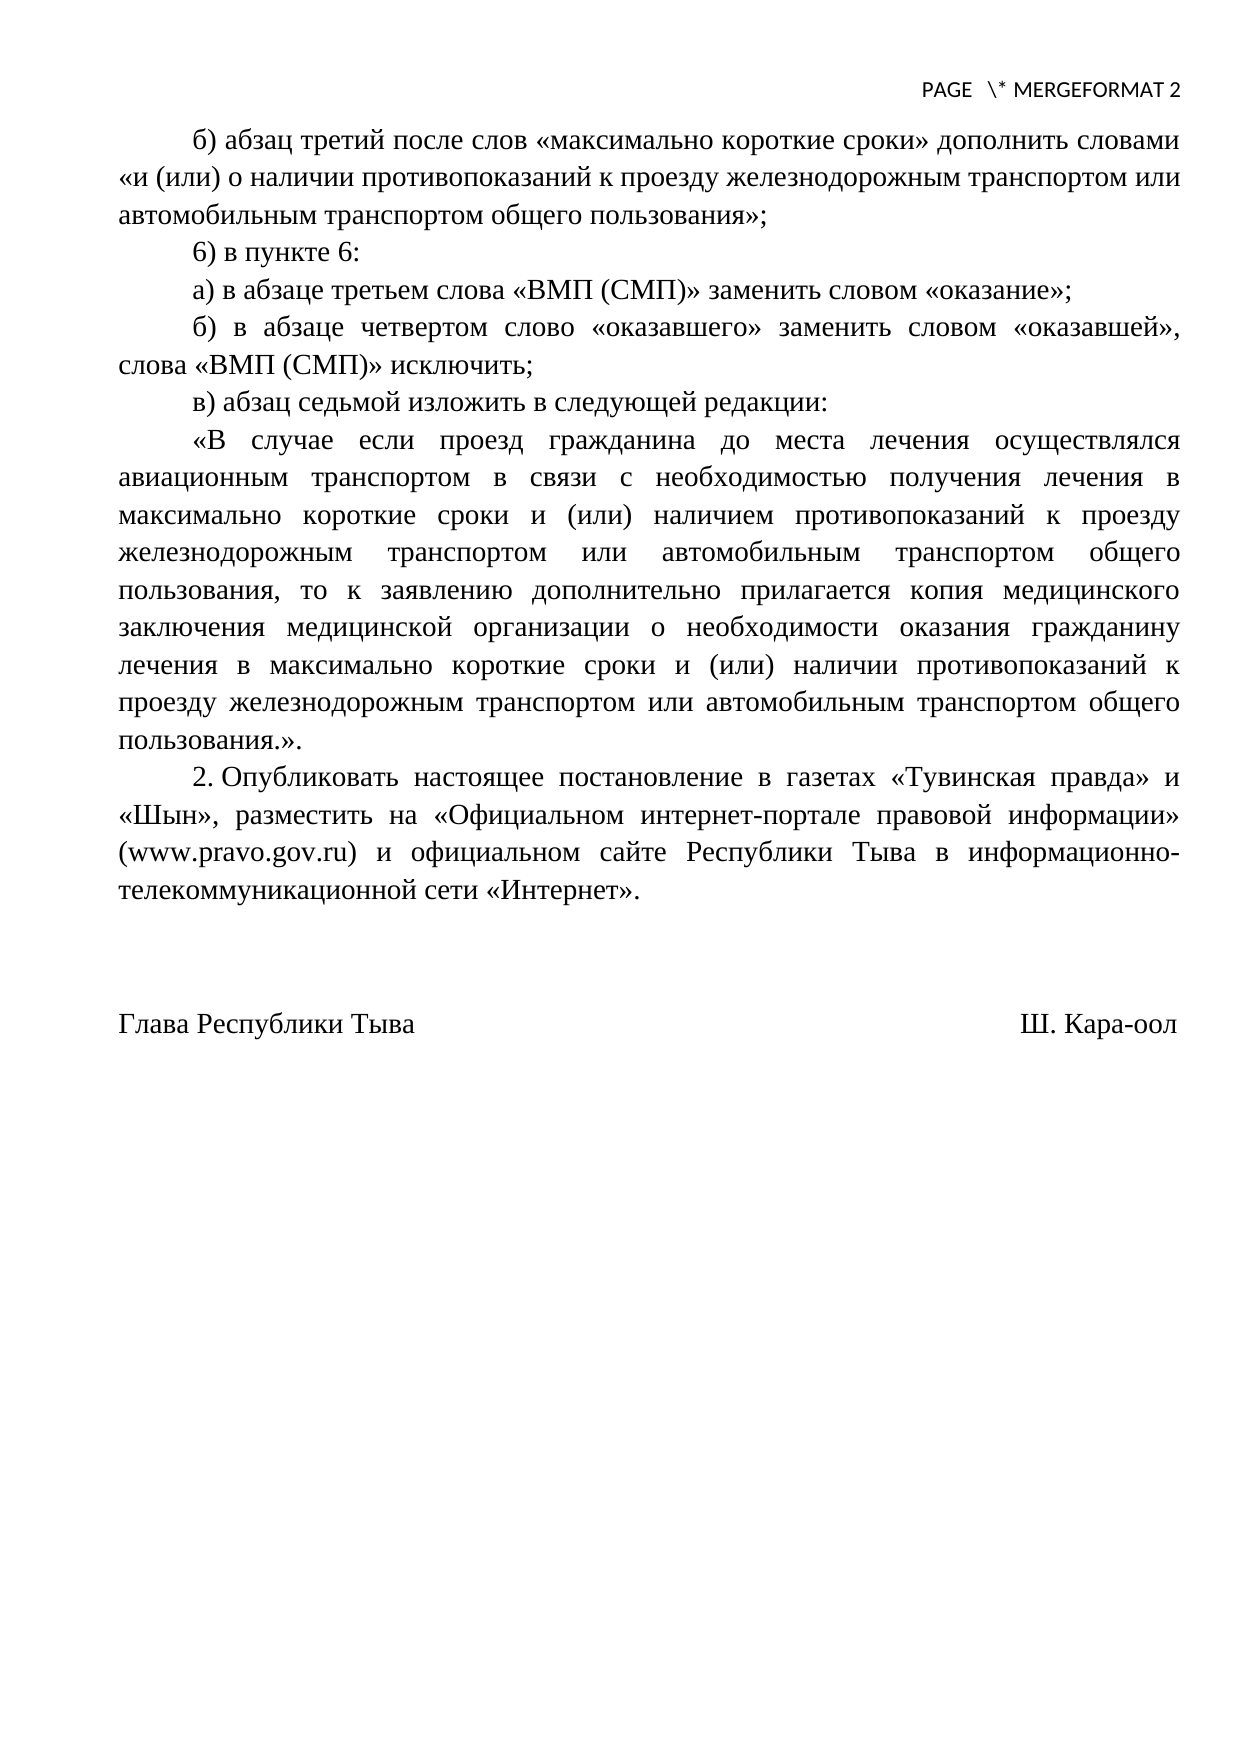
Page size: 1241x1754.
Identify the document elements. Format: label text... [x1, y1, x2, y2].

text «В случае если проезд гражданина до места лечения осуществлялся авиационным транспортом в связи с необходимостью получения лечения в максимально короткие сроки и (или) наличием противопоказаний к проезду железнодорожным транспортом или автомобильным транспортом общего пользования, то к заявлению дополнительно прилагается копия медицинского заключения медицинской организации о необходимости оказания гражданину лечения в максимально короткие сроки и (или) наличии противопоказаний к проезду железнодорожным транспортом или автомобильным транспортом общего пользования.». [118, 418, 1181, 756]
text Глава Республики Тыва Ш. Кара-оол [118, 1006, 1181, 1040]
text б) абзац третий после слов «максимально короткие сроки» дополнить словами «и (или) о наличии противопоказаний к проезду железнодорожным транспортом или автомобильным транспортом общего пользования»; [118, 118, 1181, 231]
text 6) в пункте 6: [118, 231, 1181, 268]
text в) абзац седьмой изложить в следующей редакции: [118, 381, 1181, 418]
text б) в абзаце четвертом слово «оказавшего» заменить словом «оказавшей», слова «ВМП (СМП)» исключить; [118, 306, 1181, 381]
text а) в абзаце третьем слова «ВМП (СМП)» заменить словом «оказание»; [118, 268, 1181, 306]
list Опубликовать настоящее постановление в газетах «Тувинская правда» и «Шын», разместить на «Официальном интернет-портале правовой информации» (www.pravo.gov.ru) и официальном сайте Республики Тыва в информационно-телекоммуникационной сети «Интернет». [118, 756, 1181, 906]
